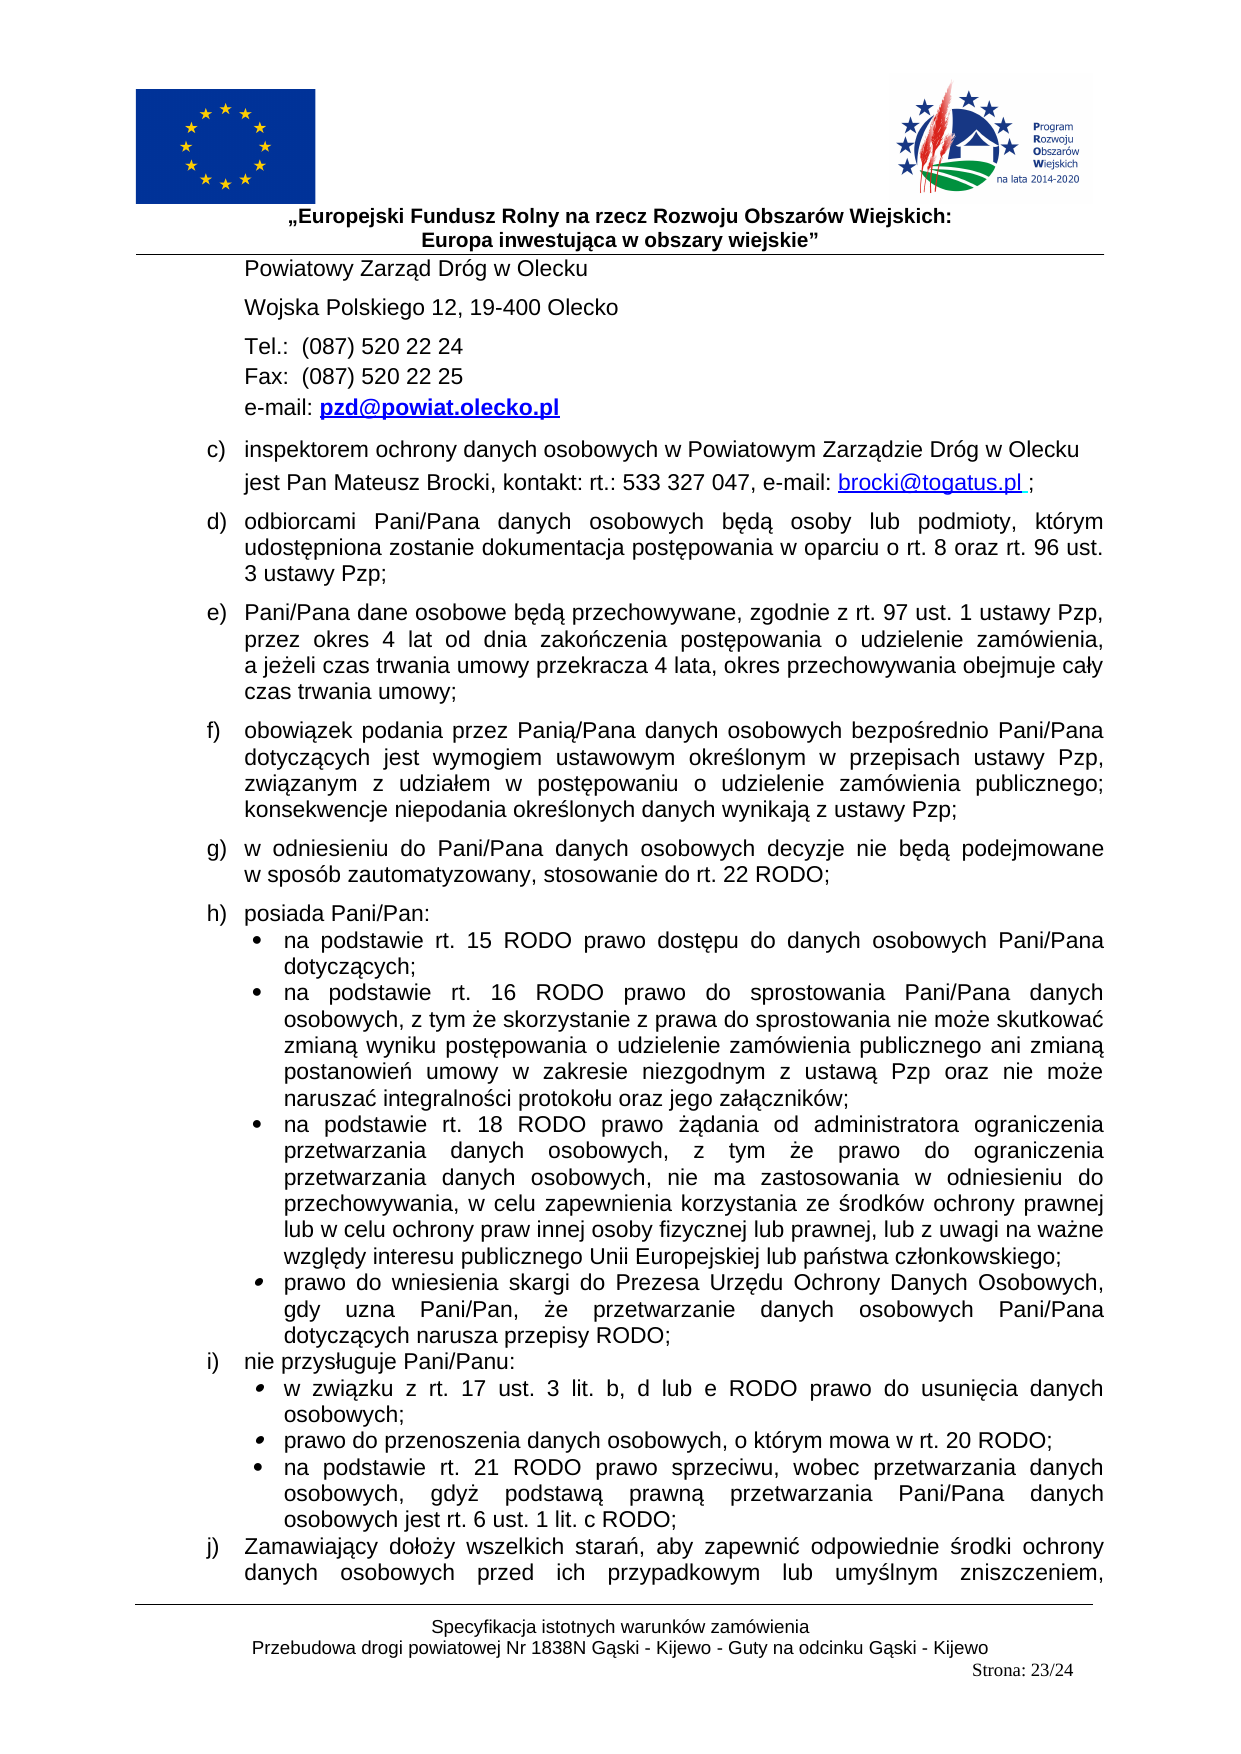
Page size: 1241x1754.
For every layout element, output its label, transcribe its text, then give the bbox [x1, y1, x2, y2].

list Pani/Pana dane osobowe będą przechowywane, zgodnie z rt. 97 ust. 1 ustawy Pzp, przez okres 4 lat od dnia zakończenia postępowania o udzielenie zamówienia, a jeżeli czas trwania umowy przekracza 4 lata, okres przechowywania obejmuje cały czas trwania umowy; [207, 599, 1104, 704]
text Tel.: (087) 520 22 24 [244, 333, 1104, 359]
list prawo do przenoszenia danych osobowych, o którym mowa w rt. 20 RODO; [254, 1427, 1104, 1454]
list na podstawie rt. 15 RODO prawo dostępu do danych osobowych Pani/Pana dotyczących; [253, 927, 1104, 979]
list odbiorcami Pani/Pana danych osobowych będą osoby lub podmioty, którym udostępniona zostanie dokumentacja postępowania w oparciu o rt. 8 oraz rt. 96 ust. 3 ustawy Pzp; [207, 508, 1104, 587]
list na podstawie rt. 21 RODO prawo sprzeciwu, wobec przetwarzania danych osobowych, gdyż podstawą prawną przetwarzania Pani/Pana danych osobowych jest rt. 6 ust. 1 lit. c RODO; [254, 1454, 1104, 1533]
list prawo do wniesienia skargi do Prezesa Urzędu Ochrony Danych Osobowych, gdy uzna Pani/Pan, że przetwarzanie danych osobowych Pani/Pana dotyczących narusza przepisy RODO; [253, 1269, 1104, 1348]
text e-mail: pzd@powiat.olecko.pl [244, 393, 1104, 420]
list w związku z rt. 17 ust. 3 lit. b, d lub e RODO prawo do usunięcia danych osobowych; [254, 1374, 1104, 1427]
list na podstawie rt. 16 RODO prawo do sprostowania Pani/Pana danych osobowych, z tym że skorzystanie z prawa do sprostowania nie może skutkować zmianą wyniku postępowania o udzielenie zamówienia publicznego ani zmianą postanowień umowy w zakresie niezgodnym z ustawą Pzp oraz nie może naruszać integralności protokołu oraz jego załączników; [253, 979, 1104, 1111]
text jest Pan Mateusz Brocki, kontakt: rt.: 533 327 047, e-mail: brocki@togatus.pl ; [244, 469, 1104, 495]
list w odniesieniu do Pani/Pana danych osobowych decyzje nie będą podejmowane w sposób zautomatyzowany, stosowanie do rt. 22 RODO; [207, 835, 1104, 888]
picture [888, 73, 1093, 204]
list inspektorem ochrony danych osobowych w Powiatowym Zarządzie Dróg w Olecku [207, 436, 1104, 462]
list posiada Pani/Pan: [207, 900, 1104, 927]
list nie przysługuje Pani/Panu: [207, 1348, 1104, 1374]
picture [135, 89, 316, 204]
text Powiatowy Zarząd Dróg w Olecku [244, 255, 1104, 282]
text Fax: (087) 520 22 25 [244, 363, 1104, 389]
list na podstawie rt. 18 RODO prawo żądania od administratora ograniczenia przetwarzania danych osobowych, z tym że prawo do ograniczenia przetwarzania danych osobowych, nie ma zastosowania w odniesieniu do przechowywania, w celu zapewnienia korzystania ze środków ochrony prawnej lub w celu ochrony praw innej osoby fizycznej lub prawnej, lub z uwagi na ważne względy interesu publicznego Unii Europejskiej lub państwa członkowskiego; [253, 1111, 1104, 1269]
list obowiązek podania przez Panią/Pana danych osobowych bezpośrednio Pani/Pana dotyczących jest wymogiem ustawowym określonym w przepisach ustawy Pzp, związanym z udziałem w postępowaniu o udzielenie zamówienia publicznego; konsekwencje niepodania określonych danych wynikają z ustawy Pzp; [207, 717, 1104, 822]
text Wojska Polskiego 12, 19-400 Olecko [244, 294, 1104, 321]
